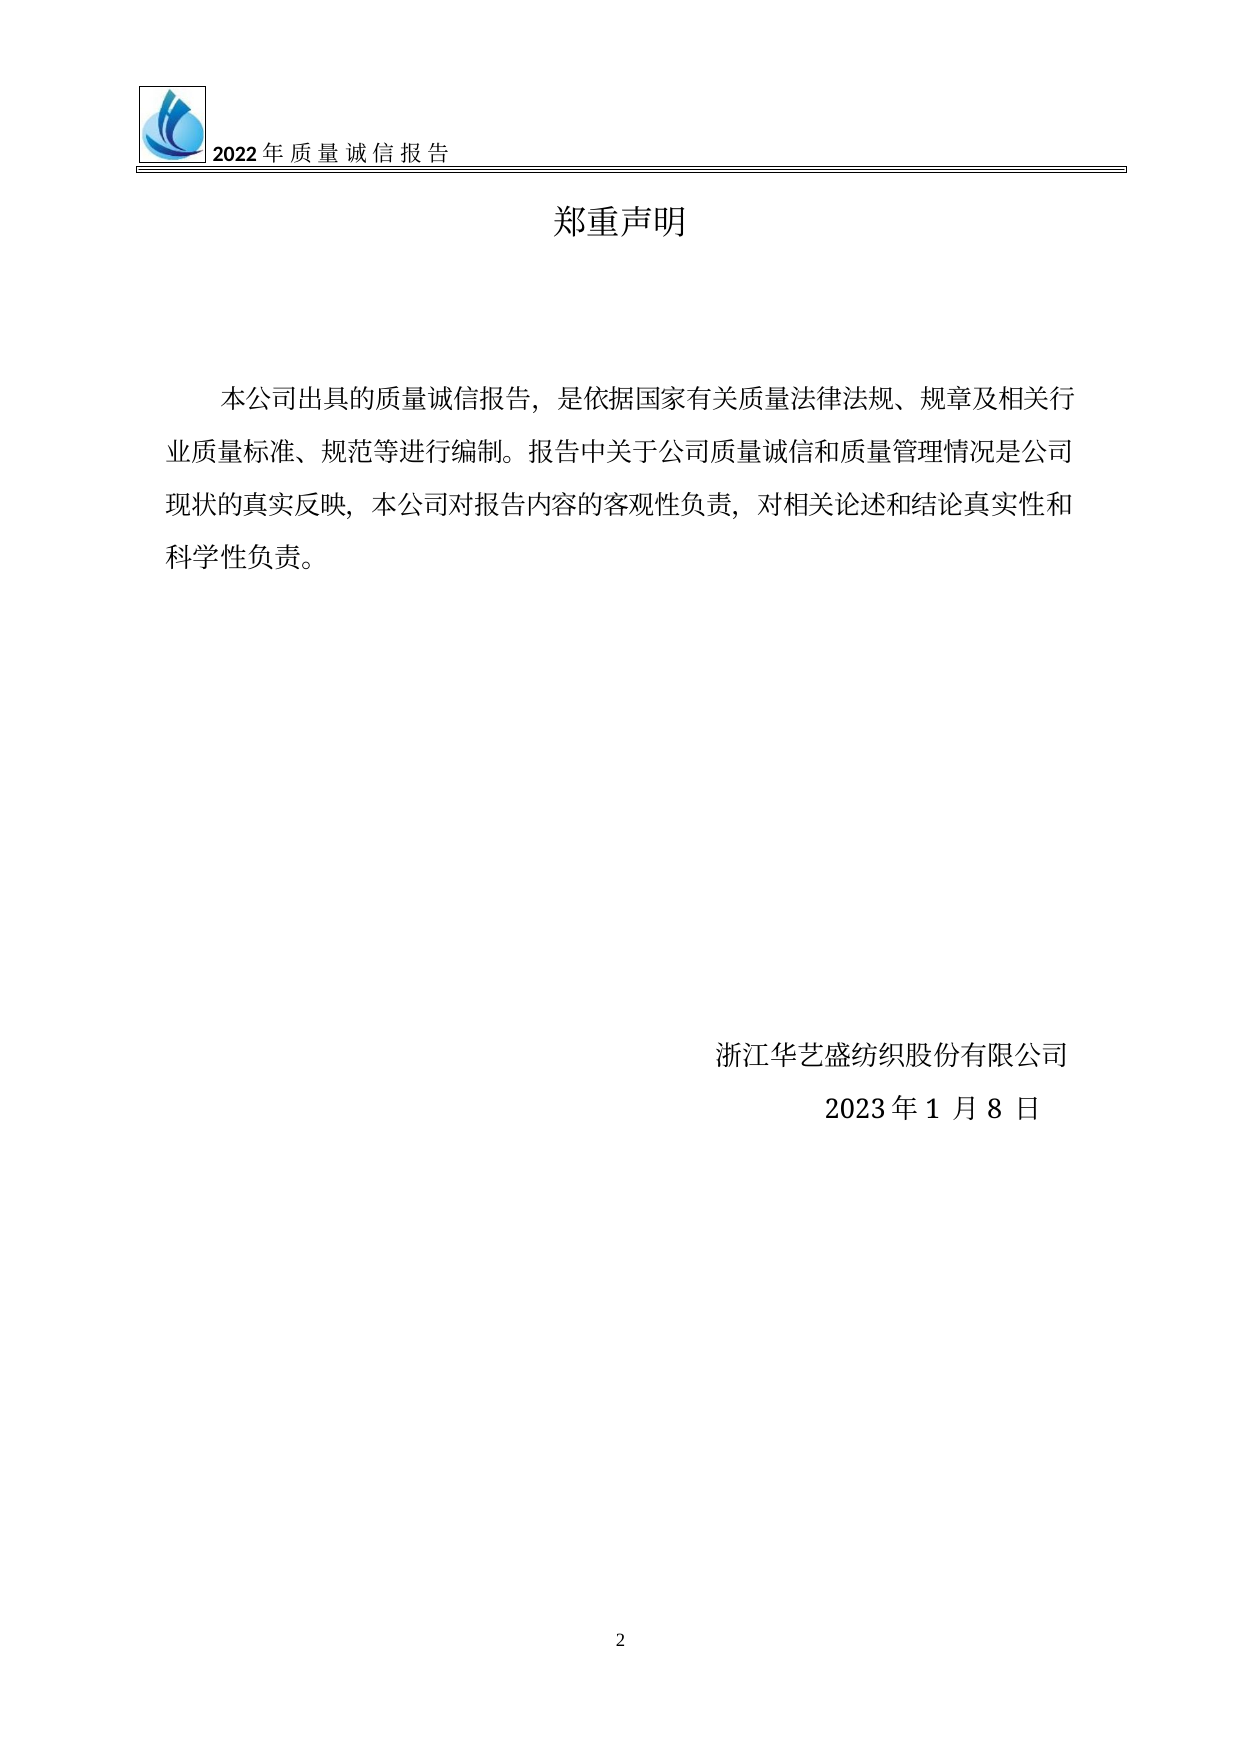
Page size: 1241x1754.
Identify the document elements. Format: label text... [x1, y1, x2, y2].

picture [140, 87, 205, 162]
text 2022 年 质 量 诚 信 报 告 [212, 139, 1230, 167]
text 2 [616, 1629, 1230, 1651]
text 郑重声明 [553, 207, 1230, 242]
text 现状的真实反映，本公司对报告内容的客观性负责，对相关论述和结论真实性和 [166, 492, 1230, 520]
text 科学性负责。 [166, 545, 1230, 573]
picture [137, 167, 1126, 172]
text 浙江华艺盛纺织股份有限公司 [716, 1043, 1230, 1071]
text 2023年 1月 8日 [824, 1096, 1230, 1124]
text 本公司出具的质量诚信报告，是依据国家有关质量法律法规、规章及相关行 [220, 387, 1230, 414]
text 业质量标准、规范等进行编制。报告中关于公司质量诚信和质量管理情况是公司 [166, 440, 1230, 467]
